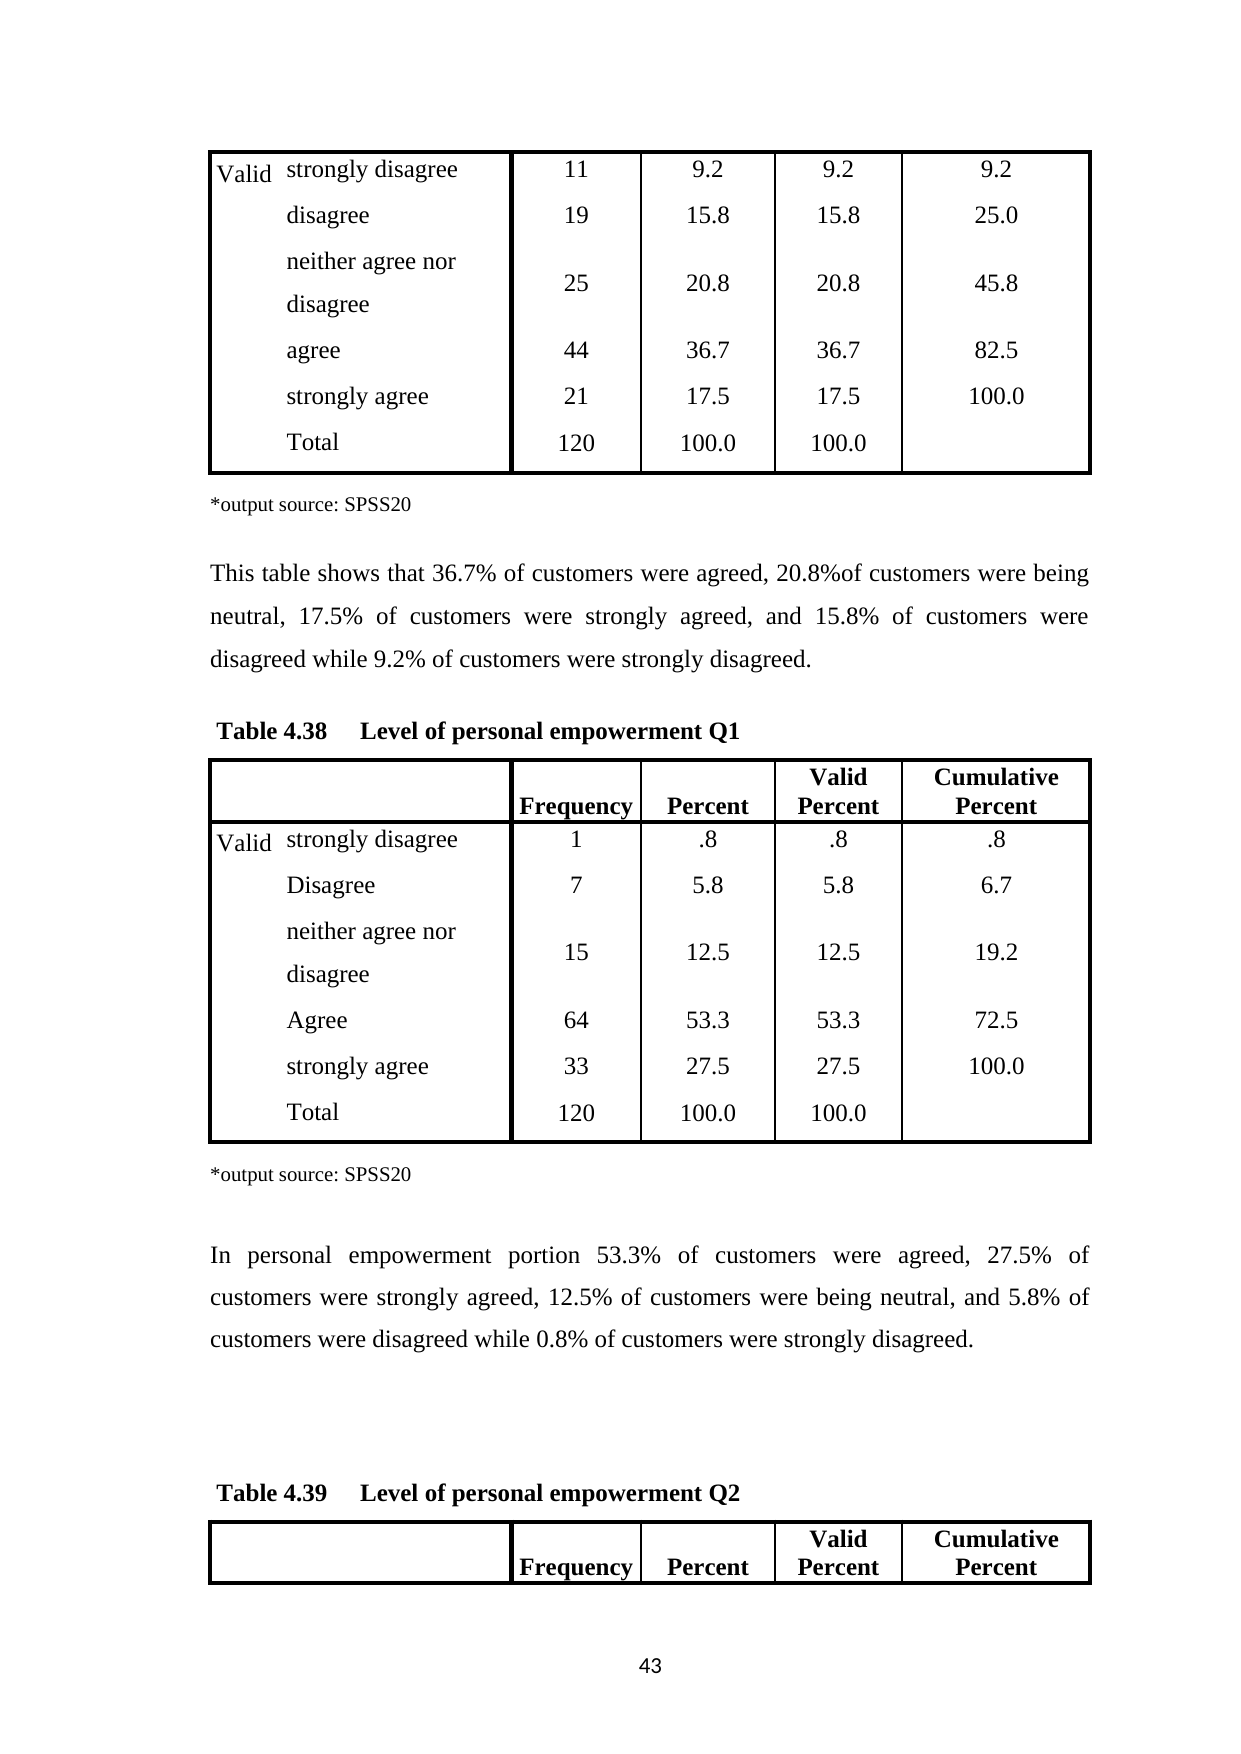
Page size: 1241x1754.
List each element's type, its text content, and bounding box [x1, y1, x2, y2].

table_cell neither agree nor disagree [280, 912, 509, 1001]
table_cell strongly agree [280, 377, 509, 423]
table_cell 20.8 [776, 242, 901, 331]
table_cell 1 [514, 824, 640, 866]
table_cell 82.5 [903, 331, 1088, 377]
table_cell Agree [280, 1001, 509, 1047]
table_cell 17.5 [642, 377, 774, 423]
table_cell [903, 1093, 1088, 1140]
table_cell 100.0 [776, 423, 901, 471]
table_cell 19.2 [903, 912, 1088, 1001]
table_cell 19 [514, 196, 640, 242]
table_cell 64 [514, 1001, 640, 1047]
table_cell 120 [514, 423, 640, 471]
table_cell 20.8 [642, 242, 774, 331]
table_cell 45.8 [903, 242, 1088, 331]
table_header Table 4.38 Level of personal empowerment Q1 [210, 716, 1090, 758]
table_cell neither agree nor disagree [280, 242, 509, 331]
table_cell Frequency [514, 762, 640, 820]
table_cell Cumulative Percent [903, 762, 1088, 820]
table_cell 9.2 [776, 154, 901, 196]
table_cell Cumulative Percent [903, 1524, 1088, 1581]
table_cell agree [280, 331, 509, 377]
table_cell .8 [642, 824, 774, 866]
table_cell Total [280, 1093, 509, 1140]
table_cell 100.0 [903, 377, 1088, 423]
table_cell 9.2 [642, 154, 774, 196]
table_cell [212, 762, 509, 820]
table_cell 27.5 [776, 1047, 901, 1093]
table_cell 15.8 [642, 196, 774, 242]
table_cell 53.3 [642, 1001, 774, 1047]
text *output source: SPSS20 [210, 1144, 1090, 1186]
table_cell 36.7 [776, 331, 901, 377]
table_cell strongly disagree [280, 154, 509, 196]
table_cell 36.7 [642, 331, 774, 377]
table_cell 12.5 [776, 912, 901, 1001]
table_cell 15.8 [776, 196, 901, 242]
table_cell 100.0 [903, 1047, 1088, 1093]
table_cell 6.7 [903, 866, 1088, 912]
table_cell 12.5 [642, 912, 774, 1001]
table_cell 100.0 [642, 423, 774, 471]
table_cell 44 [514, 331, 640, 377]
table_cell 27.5 [642, 1047, 774, 1093]
table_cell [212, 1524, 509, 1581]
table_cell 53.3 [776, 1001, 901, 1047]
table_cell strongly disagree [280, 824, 509, 866]
table_cell Valid [212, 154, 280, 471]
table_cell Frequency [514, 1524, 640, 1581]
table_cell 5.8 [776, 866, 901, 912]
table_cell .8 [776, 824, 901, 866]
table_cell Total [280, 423, 509, 471]
text *output source: SPSS20 [210, 475, 1090, 516]
table_cell Valid Percent [776, 1524, 901, 1581]
table_cell 11 [514, 154, 640, 196]
table_cell 100.0 [642, 1093, 774, 1140]
table_header Table 4.39 Level of personal empowerment Q2 [210, 1478, 1090, 1519]
table_cell 21 [514, 377, 640, 423]
table_cell 7 [514, 866, 640, 912]
text This table shows that 36.7% of customers were agreed, 20.8%of customers were being neutral, 17.5% of customers were strongly agreed, and 15.8% of customers were disagreed while 9.2% of customers were strongly disagreed. [210, 558, 1090, 673]
table_cell 25.0 [903, 196, 1088, 242]
table_cell Valid Percent [776, 762, 901, 820]
table_cell 17.5 [776, 377, 901, 423]
table_cell 5.8 [642, 866, 774, 912]
table_cell [903, 423, 1088, 471]
table_cell strongly agree [280, 1047, 509, 1093]
table_cell Percent [642, 1524, 774, 1581]
table_cell disagree [280, 196, 509, 242]
table_cell 33 [514, 1047, 640, 1093]
table_cell Disagree [280, 866, 509, 912]
table_cell 72.5 [903, 1001, 1088, 1047]
table_cell Valid [212, 824, 280, 1140]
table_cell 100.0 [776, 1093, 901, 1140]
table_cell 9.2 [903, 154, 1088, 196]
table_cell .8 [903, 824, 1088, 866]
table_cell 25 [514, 242, 640, 331]
table_cell Percent [642, 762, 774, 820]
table_cell 15 [514, 912, 640, 1001]
text In personal empowerment portion 53.3% of customers were agreed, 27.5% of customers were strongly agreed, 12.5% of customers were being neutral, and 5.8% of customers were disagreed while 0.8% of customers were strongly disagreed. [210, 1228, 1090, 1353]
table_cell 120 [514, 1093, 640, 1140]
